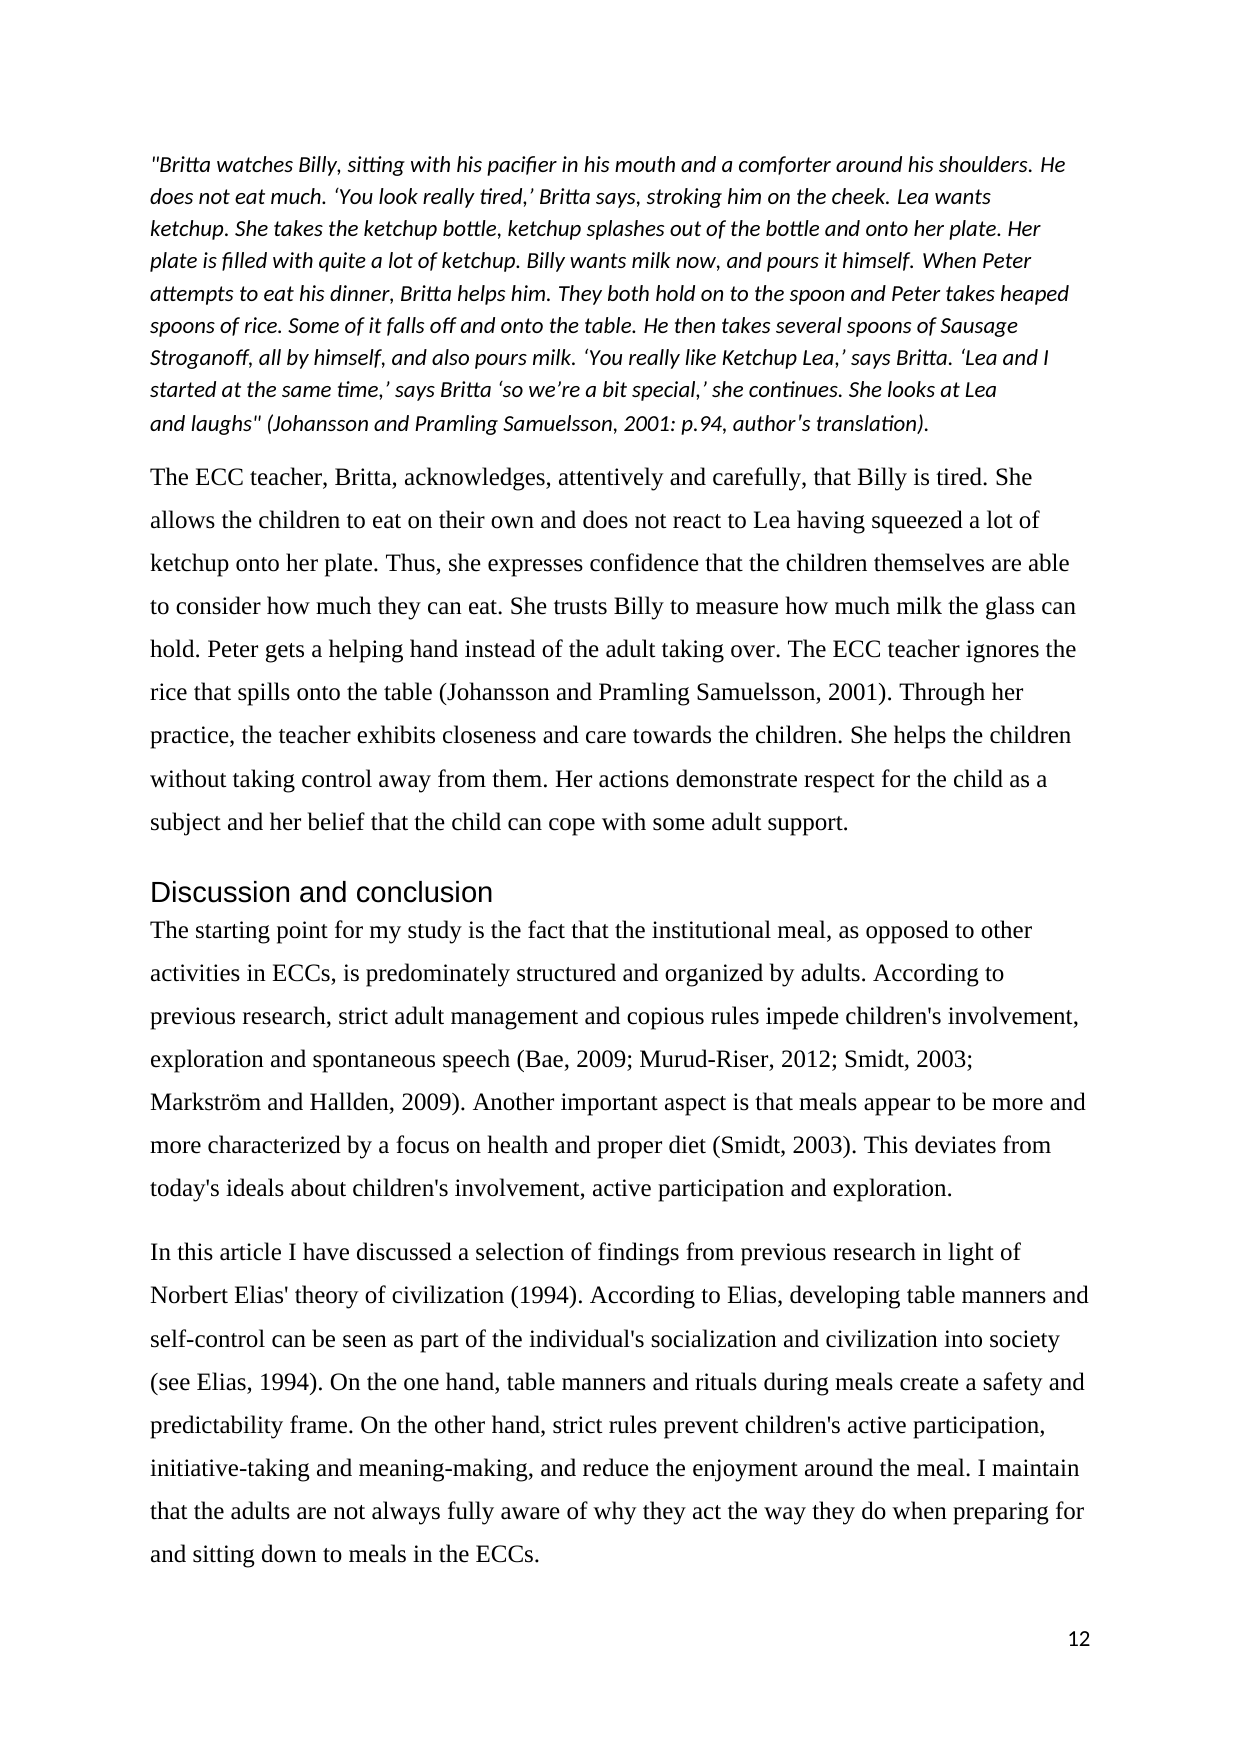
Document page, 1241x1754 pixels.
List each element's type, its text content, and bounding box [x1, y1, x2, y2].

text "Britta watches Billy, sitting with his pacifier in his mouth and a comforter around his shoulders. He does not eat much. ‘You look really tired,’ Britta says, stroking him on the cheek. Lea wants ketchup. She takes the ketchup bottle, ketchup splashes out of the bottle and onto her plate. Her plate is filled with quite a lot of ketchup. Billy wants milk now, and pours it himself. When Peter attempts to eat his dinner, Britta helps him. They both hold on to the spoon and Peter takes heaped spoons of rice. Some of it falls off and onto the table. He then takes several spoons of Sausage Stroganoff, all by himself, and also pours milk. ‘You really like Ketchup Lea,’ says Britta. ‘Lea and I started at the same time,’ says Britta ‘so we’re a bit special,’ she continues. She looks at Lea and laughs" (Johansson and Pramling Samuelsson, 2001: p.94, author's translation). [150, 150, 1090, 437]
subtitle Discussion and conclusion [150, 875, 1090, 908]
text In this article I have discussed a selection of findings from previous research in light of Norbert Elias' theory of civilization (1994). According to Elias, developing table manners and self-control can be seen as part of the individual's socialization and civilization into society (see Elias, 1994). On the one hand, table manners and rituals during meals create a safety and predictability frame. On the other hand, strict rules prevent children's active participation, initiative-taking and meaning-making, and reduce the enjoyment around the meal. I maintain that the adults are not always fully aware of why they act the way they do when preparing for and sitting down to meals in the ECCs. [150, 1237, 1090, 1568]
text The ECC teacher, Britta, acknowledges, attentively and carefully, that Billy is tired. She allows the children to eat on their own and does not react to Lea having squeezed a lot of ketchup onto her plate. Thus, she expresses confidence that the children themselves are able to consider how much they can eat. She trusts Billy to measure how much milk the glass can hold. Peter gets a helping hand instead of the adult taking over. The ECC teacher ignores the rice that spills onto the table (Johansson and Pramling Samuelsson, 2001). Through her practice, the teacher exhibits closeness and care towards the children. She helps the children without taking control away from them. Her actions demonstrate respect for the child as a subject and her belief that the child can cope with some adult support. [150, 462, 1090, 836]
text The starting point for my study is the fact that the institutional meal, as opposed to other activities in ECCs, is predominately structured and organized by adults. According to previous research, strict adult management and copious rules impede children's involvement, exploration and spontaneous speech (Bae, 2009; Murud-Riser, 2012; Smidt, 2003; Markström and Hallden, 2009). Another important aspect is that meals appear to be more and more characterized by a focus on health and proper diet (Smidt, 2003). This deviates from today's ideals about children's involvement, active participation and exploration. [150, 915, 1090, 1202]
